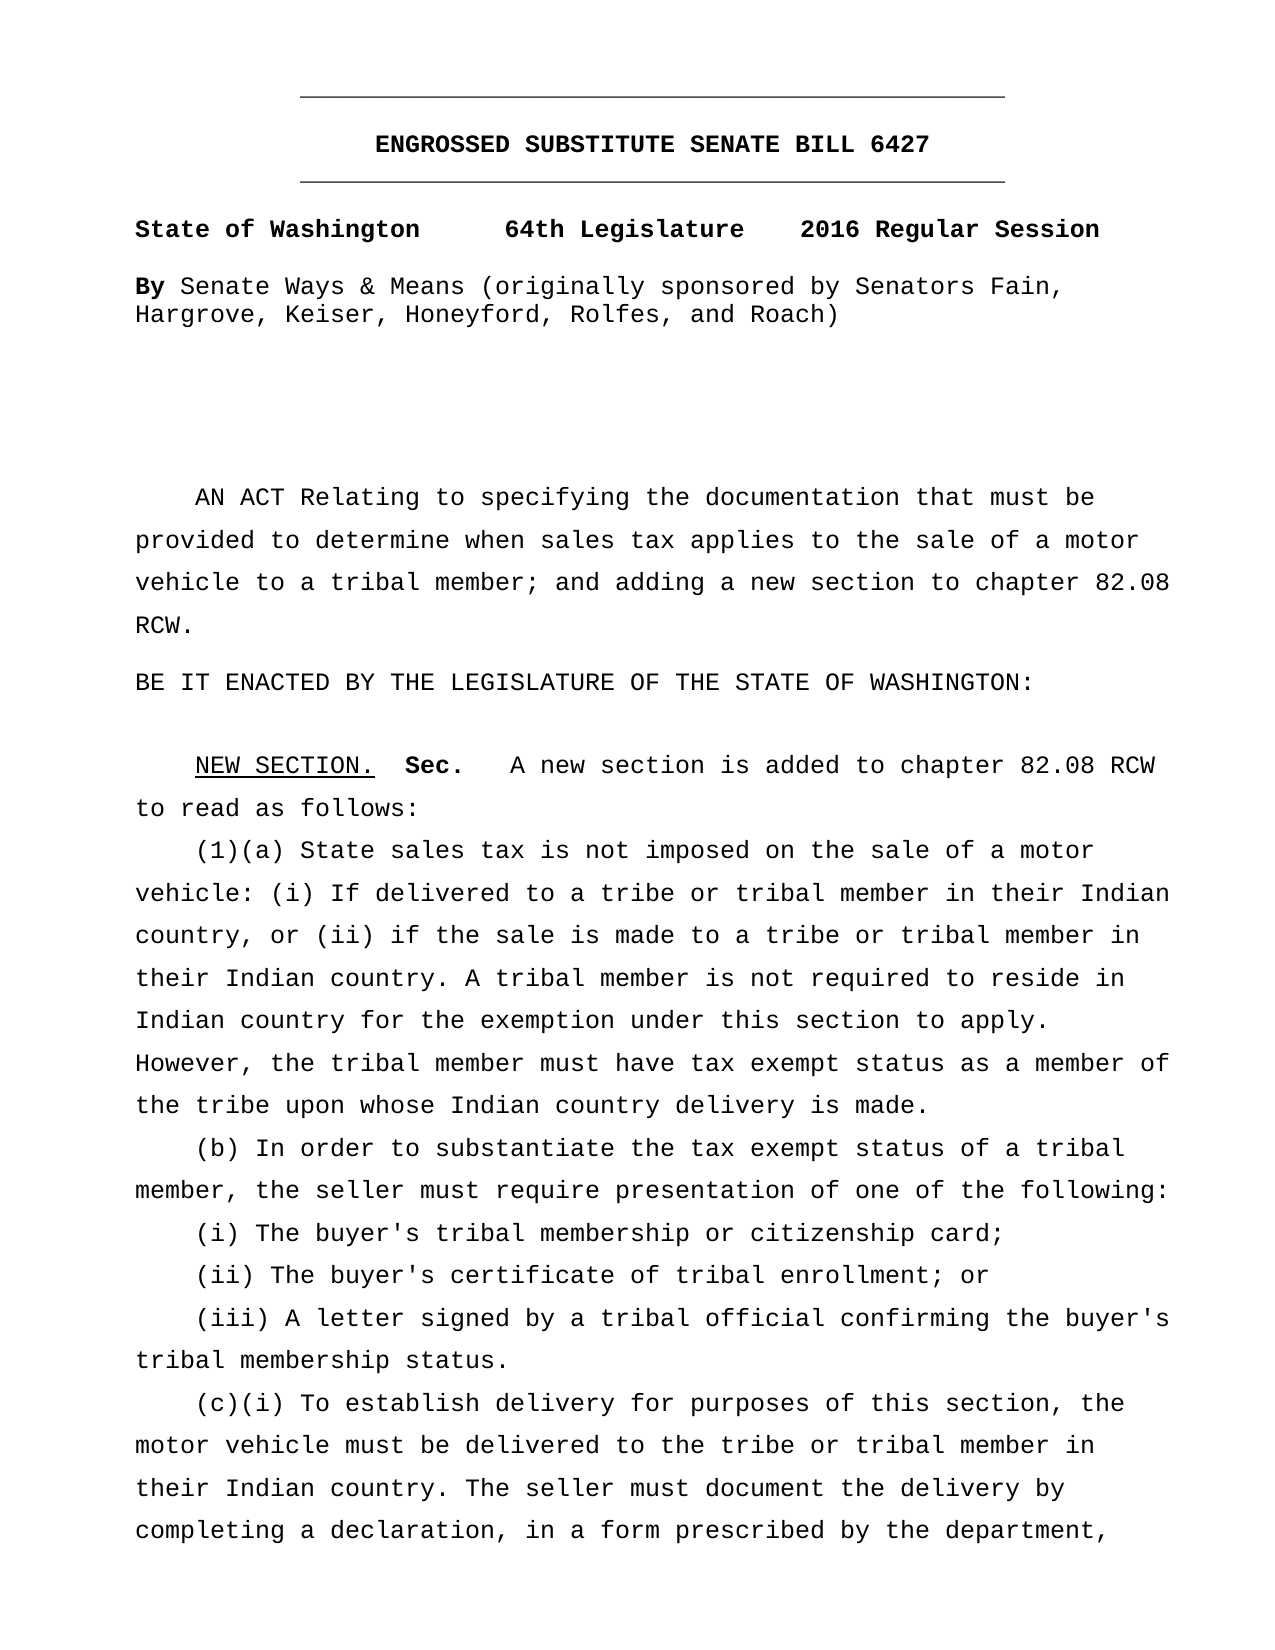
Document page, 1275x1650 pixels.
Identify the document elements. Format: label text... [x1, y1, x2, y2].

text NEW SECTION. Sec. A new section is added to chapter 82.08 RCW to read as follows: [135, 740, 1170, 825]
text _______________________________________________ [135, 75, 1170, 103]
text AN ACT Relating to specifying the documentation that must be provided to determine when sales tax applies to the sale of a motor vehicle to a tribal member; and adding a new section to chapter 82.08 RCW. [135, 472, 1170, 642]
text (i) The buyer's tribal membership or citizenship card; [135, 1207, 1170, 1250]
text _______________________________________________ [135, 160, 1170, 188]
text (ii) The buyer's certificate of tribal enrollment; or [135, 1250, 1170, 1292]
text (b) In order to substantiate the tax exempt status of a tribal member, the seller must require presentation of one of the following: [135, 1122, 1170, 1207]
text State of Washington 64th Legislature 2016 Regular Session [135, 217, 1170, 245]
text BE IT ENACTED BY THE LEGISLATURE OF THE STATE OF WASHINGTON: [135, 670, 1170, 698]
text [135, 1377, 1170, 1547]
text (iii) A letter signed by a tribal official confirming the buyer's tribal membership status. [135, 1292, 1170, 1377]
text By Senate Ways & Means (originally sponsored by Senators Fain, Hargrove, Keiser, Honeyford, Rolfes, and Roach) [135, 273, 1170, 330]
text ENGROSSED SUBSTITUTE SENATE BILL 6427 [135, 132, 1170, 160]
text (1)(a) State sales tax is not imposed on the sale of a motor vehicle: (i) If delivered to a tribe or tribal member in their Indian country, or (ii) if the sale is made to a tribe or tribal member in their Indian country. A tribal member is not required to reside in Indian country for the exemption under this section to apply. However, the tribal member must have tax exempt status as a member of the tribe upon whose Indian country delivery is made. [135, 825, 1170, 1122]
